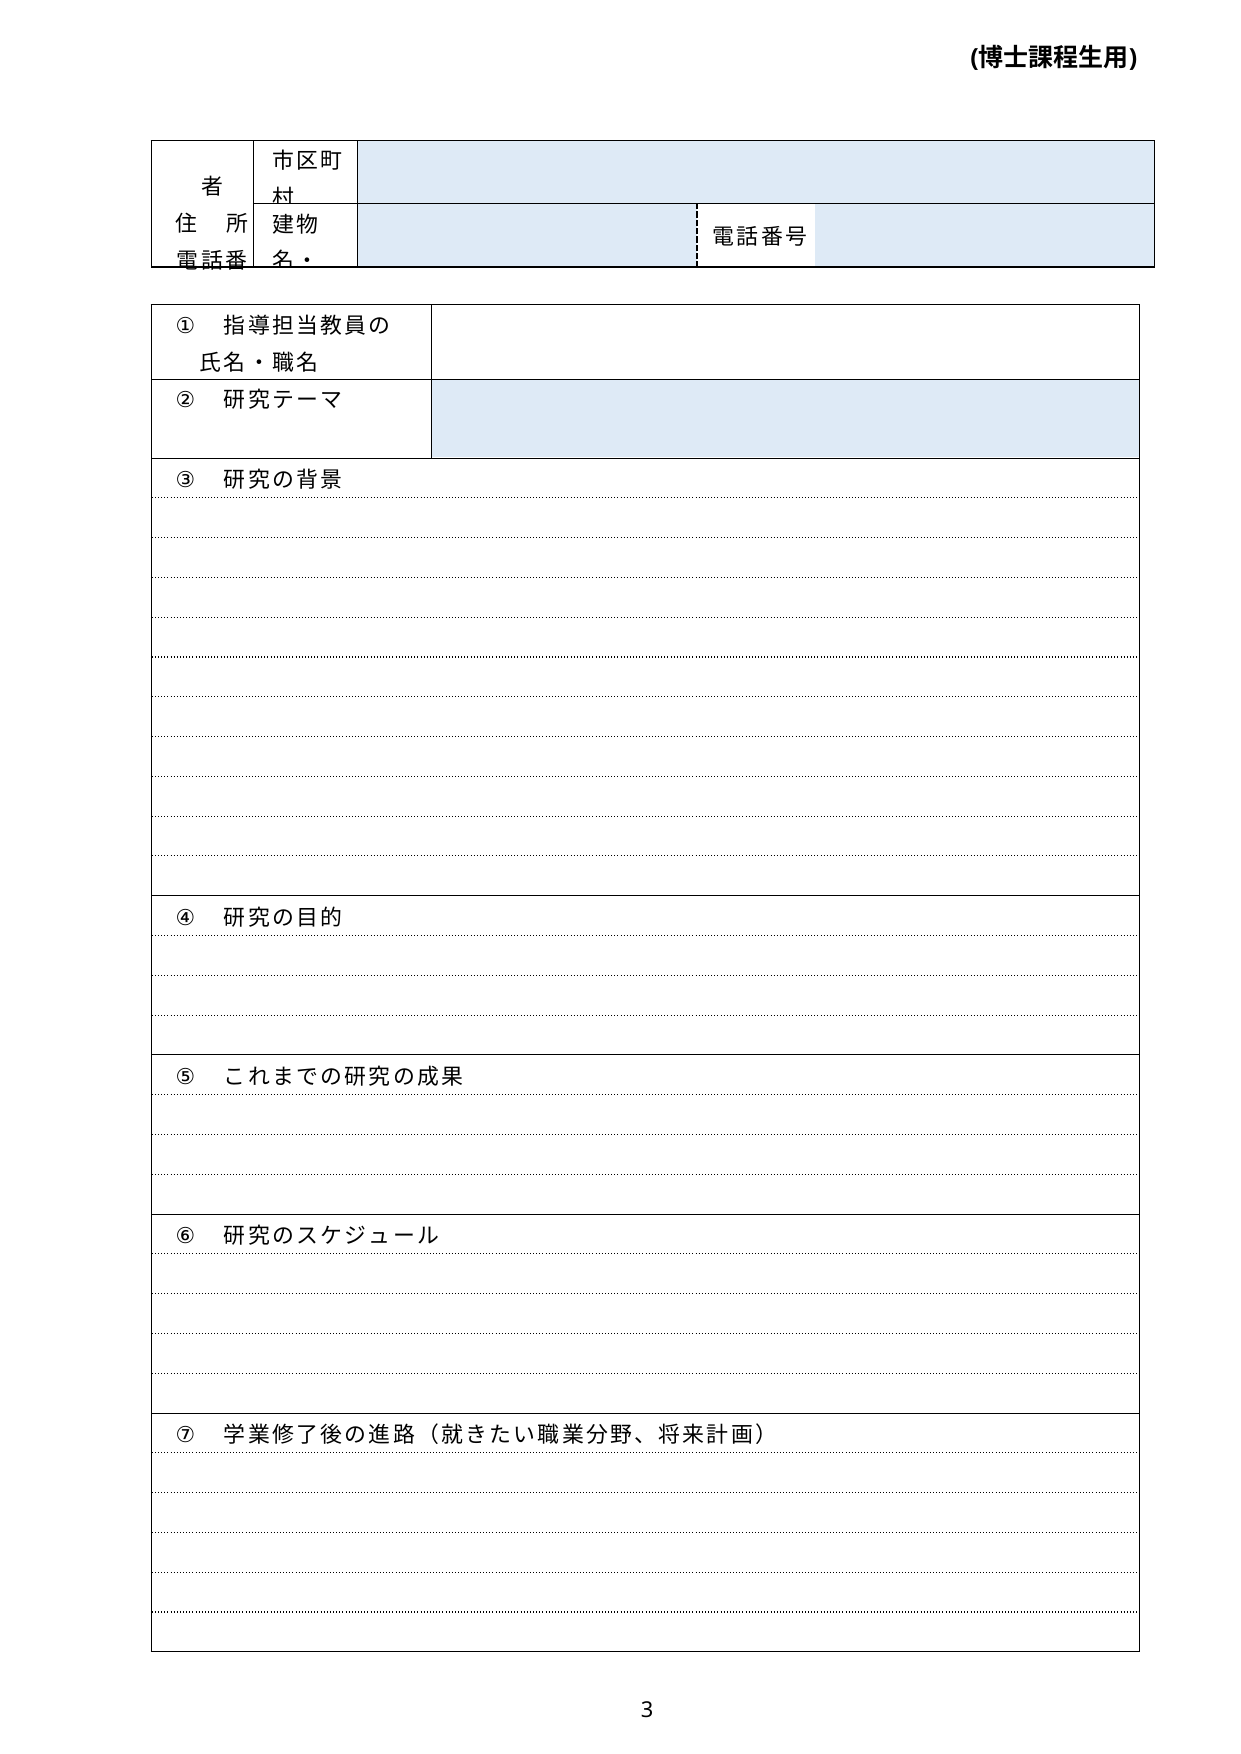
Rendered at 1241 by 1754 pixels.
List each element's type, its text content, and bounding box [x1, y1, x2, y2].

table_cell [152, 656, 1139, 696]
table_cell ② 研究テーマ [152, 380, 431, 457]
table_cell [152, 736, 1139, 776]
table_cell 建物名・ 部屋番号 [254, 204, 357, 266]
table_cell 電話番号 [697, 204, 815, 266]
table_cell [358, 204, 697, 266]
table_cell ③ 研究の背景 [152, 459, 1139, 497]
table_cell [152, 1611, 1139, 1651]
table_cell [152, 1094, 1139, 1134]
table_cell ⑦ 学業修了後の進路（就きたい職業分野、将来計画） [152, 1414, 1139, 1452]
table_cell [152, 816, 1139, 855]
table_cell [152, 1253, 1139, 1293]
table_cell ⑥ 研究のスケジュール [152, 1215, 1139, 1253]
table_header ① 指導担当教員の 氏名・職名 [152, 305, 431, 379]
table_cell [152, 1134, 1139, 1174]
table_cell [152, 1373, 1139, 1412]
table_cell [152, 1532, 1139, 1572]
table_cell [152, 1452, 1139, 1492]
table_cell 市区町村 ・番地 [254, 141, 357, 203]
table_cell [152, 935, 1139, 975]
table_cell [152, 577, 1139, 617]
table_cell [152, 1174, 1139, 1213]
table_cell [358, 141, 1154, 203]
table_cell [152, 855, 1139, 895]
table_cell [152, 1572, 1139, 1611]
table_header [432, 305, 1139, 379]
table_cell 扶養者 住 所 電話番号 （注3） [152, 141, 253, 266]
table_cell ④ 研究の目的 [152, 896, 1139, 935]
table_cell ⑤ これまでの研究の成果 [152, 1055, 1139, 1094]
table_cell [152, 497, 1139, 537]
table_cell [152, 696, 1139, 736]
table_cell [152, 1492, 1139, 1532]
table_cell [152, 776, 1139, 816]
table_cell [152, 537, 1139, 577]
table_cell [152, 1015, 1139, 1054]
table_cell [815, 204, 1154, 266]
table_cell [152, 617, 1139, 656]
table_cell [152, 1293, 1139, 1333]
table_cell [152, 1333, 1139, 1373]
table_cell [432, 380, 1139, 457]
table_cell [152, 975, 1139, 1014]
